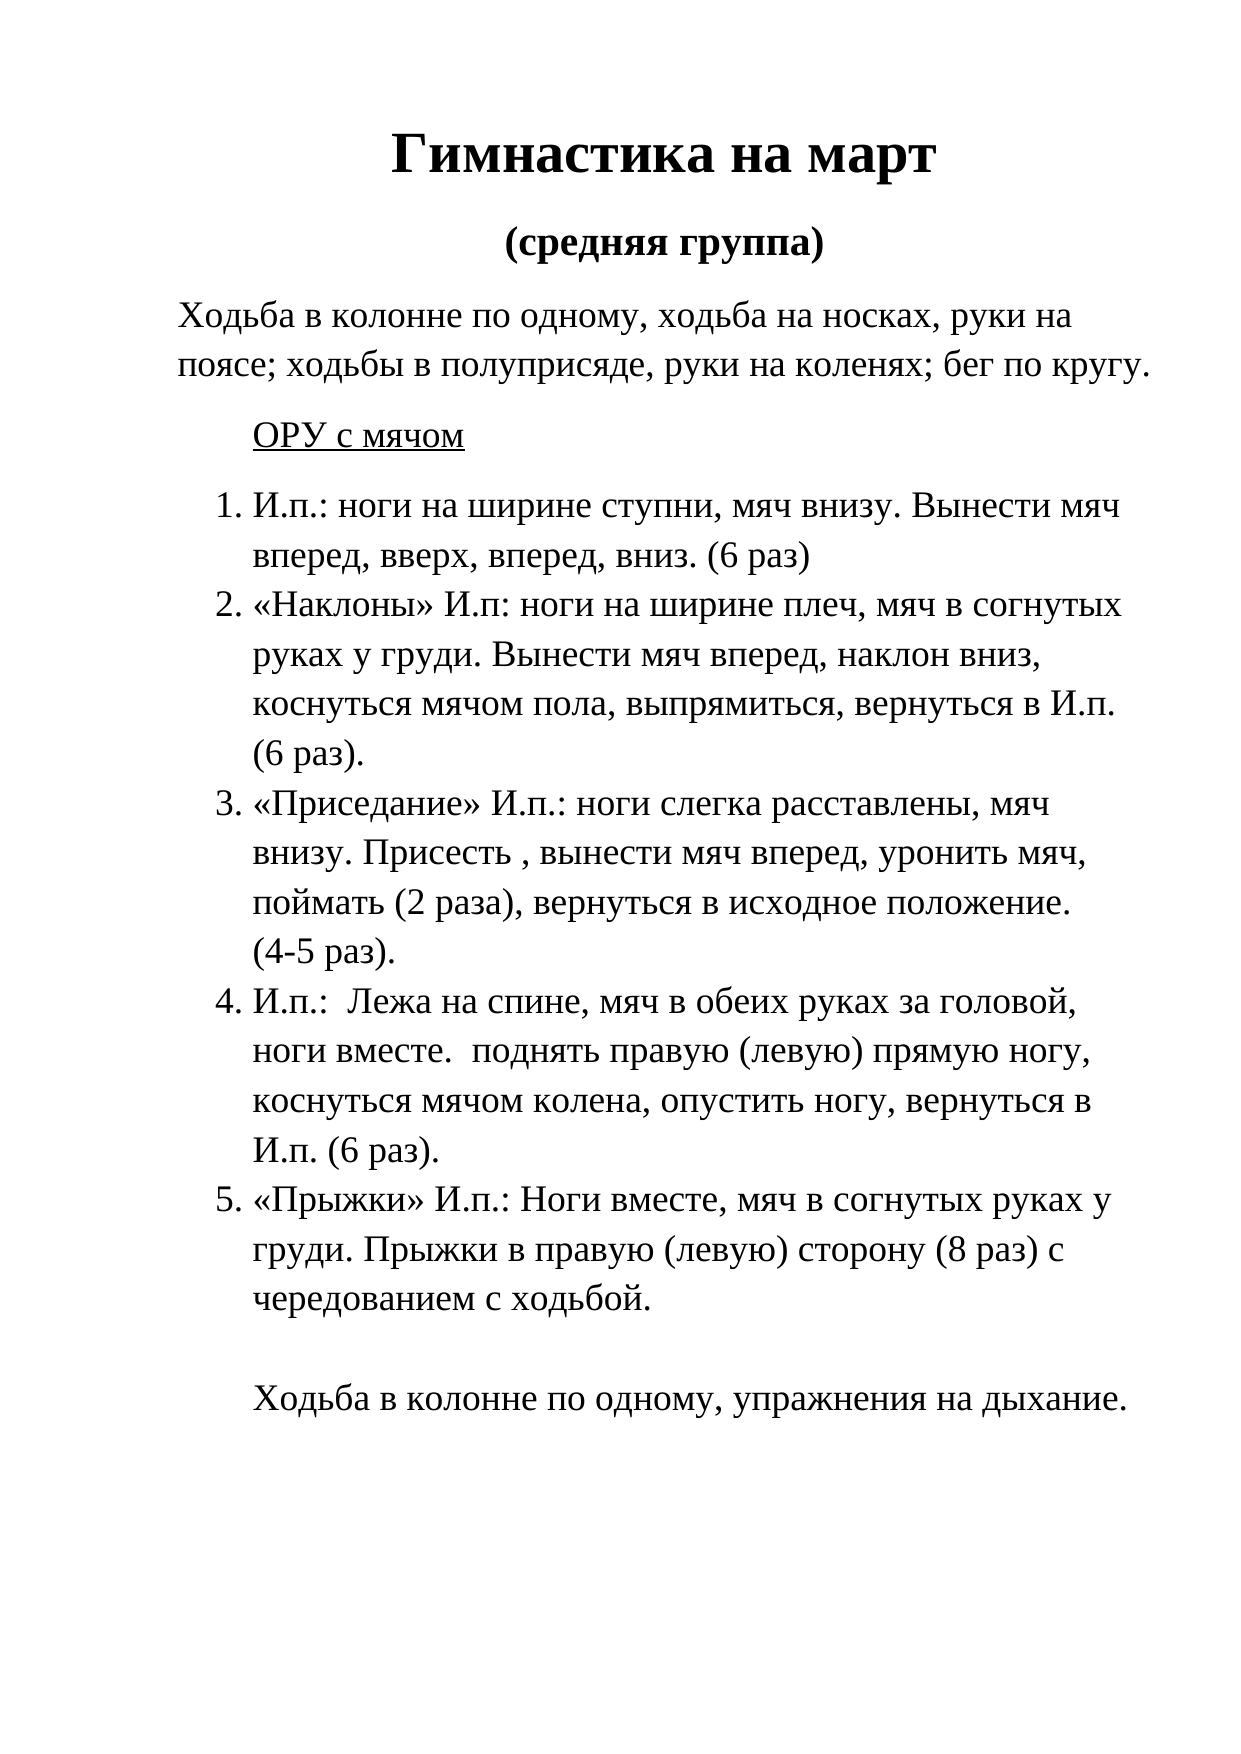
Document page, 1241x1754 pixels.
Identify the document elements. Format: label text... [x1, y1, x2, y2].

list Ходьба в колонне по одному, упражнения на дыхание. [252, 1375, 1152, 1418]
text Гимнастика на март [177, 118, 1152, 185]
list И.п.: Лежа на спине, мяч в обеих руках за головой, ноги вместе. поднять правую (левую) прямую ногу, коснуться мячом колена, опустить ногу, вернуться в И.п. (6 раз). [215, 978, 1152, 1170]
list «Наклоны» И.п: ноги на ширине плеч, мяч в согнутых руках у груди. Вынести мяч вперед, наклон вниз, коснуться мячом пола, выпрямиться, вернуться в И.п. (6 раз). [215, 582, 1152, 773]
list «Прыжки» И.п.: Ноги вместе, мяч в согнутых руках у груди. Прыжки в правую (левую) сторону (8 раз) с чередованием с ходьбой. [215, 1177, 1152, 1319]
list (4-5 раз). [252, 929, 1152, 972]
list «Приседание» И.п.: ноги слегка расставлены, мяч внизу. Присесть , вынести мяч вперед, уронить мяч, поймать (2 раза), вернуться в исходное положение. [215, 780, 1152, 922]
list И.п.: ноги на ширине ступни, мяч внизу. Вынести мяч вперед, вверх, вперед, вниз. (6 раз) [215, 482, 1152, 575]
text (средняя группа) [177, 216, 1152, 264]
text ОРУ с мячом [177, 412, 1152, 455]
text Ходьба в колонне по одному, ходьба на носках, руки на поясе; ходьбы в полуприсяде, руки на коленях; бег по кругу. [177, 292, 1152, 385]
